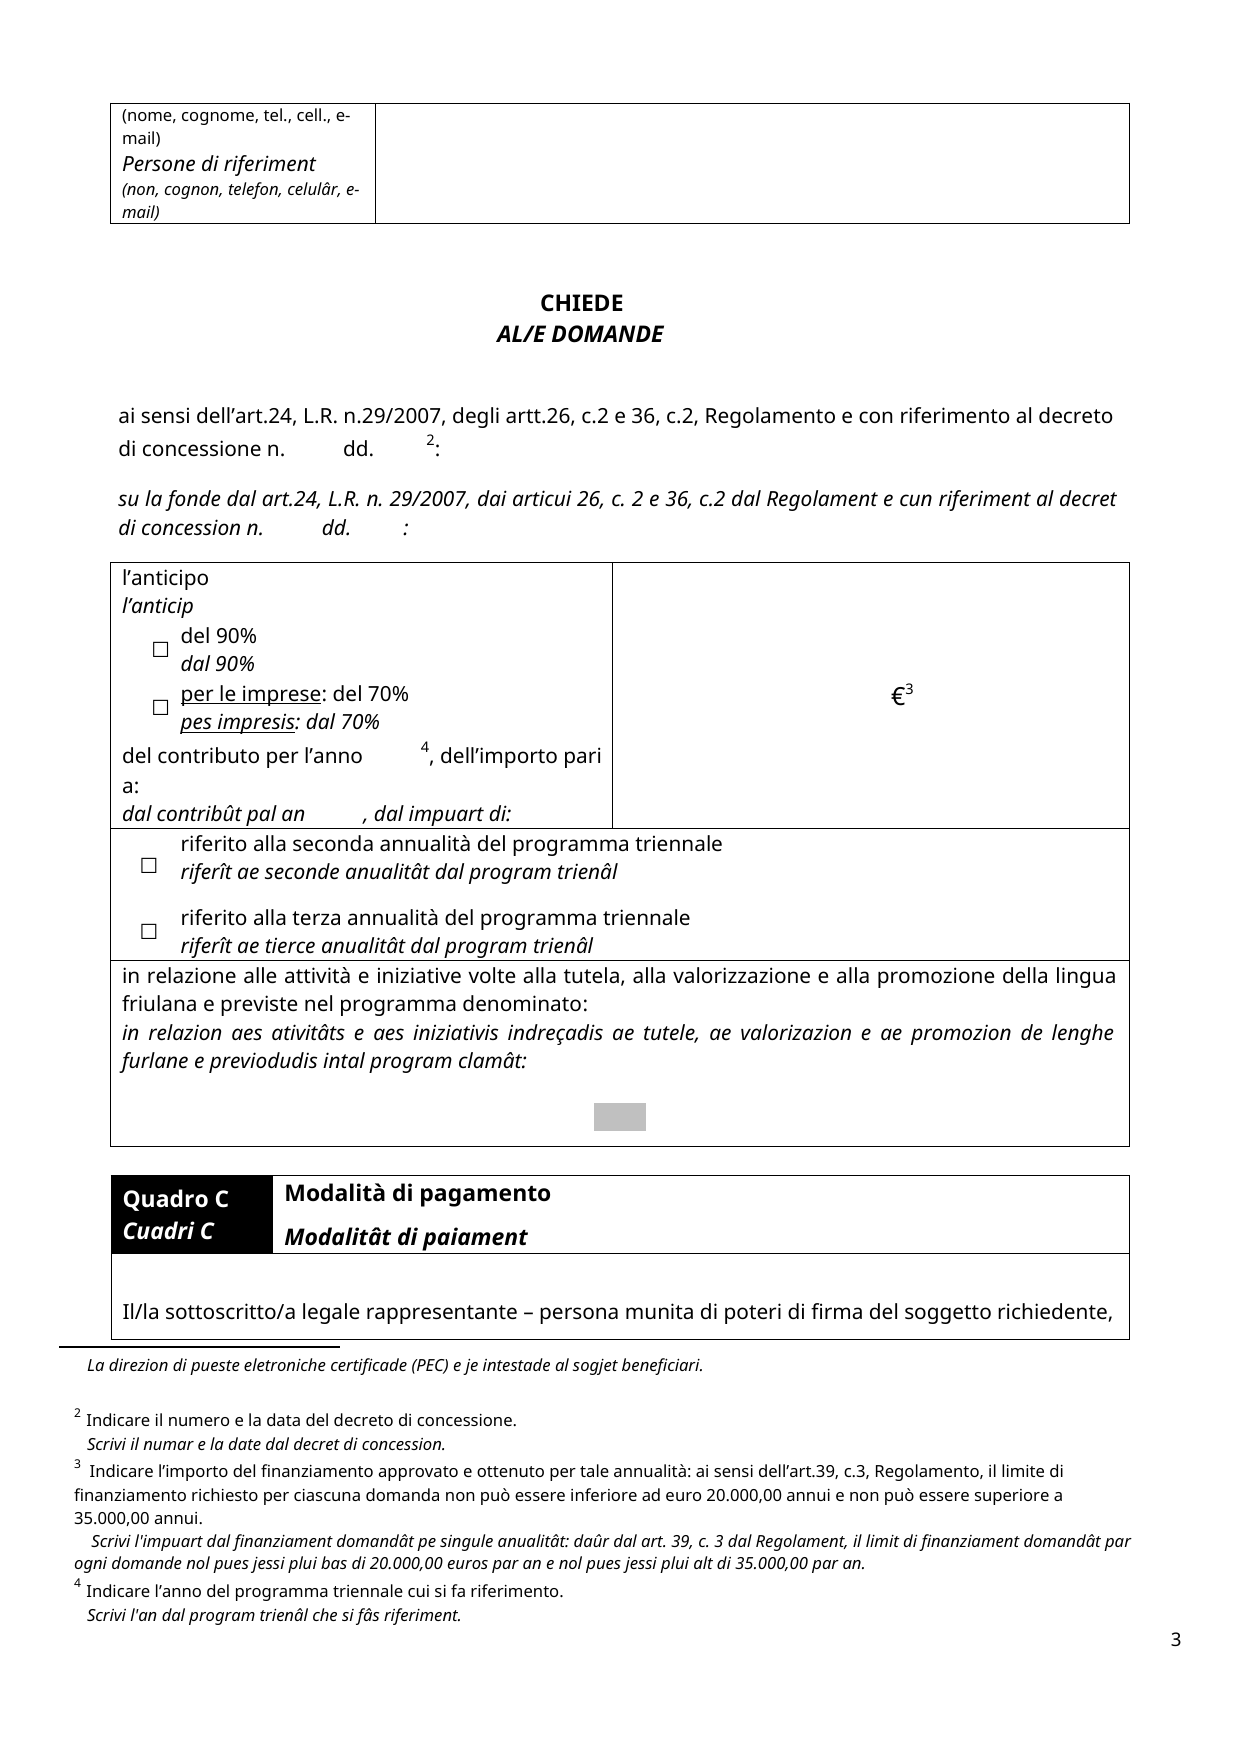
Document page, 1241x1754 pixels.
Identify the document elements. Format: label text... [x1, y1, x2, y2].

table_cell in relazione alle attività e iniziative volte alla tutela, alla valorizzazione e alla promozione della lingua friulana e previste nel programma denominato: in relazion aes ativitâts e aes iniziativis indreçadis ae tutele, ae valorizazion e ae promozion de lenghe furlane e previodudis intal program clamât: [111, 961, 1129, 1146]
table_cell [111, 829, 169, 903]
table_header Quadro C Cuadri C [112, 1176, 272, 1253]
table_cell [111, 903, 169, 960]
table_cell riferito alla seconda annualità del programma triennale riferît ae seconde anualitât dal program trienâl [169, 829, 1129, 903]
text ai sensi dell’art.24, L.R. n.29/2007, degli artt.26, c.2 e 36, c.2, Regolamento e con riferimento al decreto di concessione n. dd. : [118, 401, 1122, 463]
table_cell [111, 104, 375, 223]
text AL/E DOMANDE [59, 318, 1104, 349]
table_cell del 90% dal 90% [169, 620, 612, 678]
table_cell [111, 678, 169, 736]
table_cell per le imprese: del 70% pes impresis: dal 70% [169, 678, 612, 736]
text CHIEDE [59, 255, 1104, 318]
table_header € [613, 563, 1129, 828]
table_cell [376, 104, 1129, 223]
text su la fonde dal art.24, L.R. n. 29/2007, dai articui 26, c. 2 e 36, c.2 dal Regolament e cun riferiment al decret di concession n. dd. : [118, 484, 1122, 541]
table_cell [112, 1254, 1129, 1339]
table_cell del contributo per l’anno , dell’importo pari a: dal contribût pal an , dal impuart di: [111, 736, 612, 828]
table_cell riferito alla terza annualità del programma triennale riferît ae tierce anualitât dal program trienâl [169, 903, 1129, 960]
table_header l’anticipo l’anticip [111, 563, 612, 620]
table_header Modalità di pagamento Modalitât di paiament [273, 1176, 1129, 1253]
table_cell [111, 620, 169, 678]
